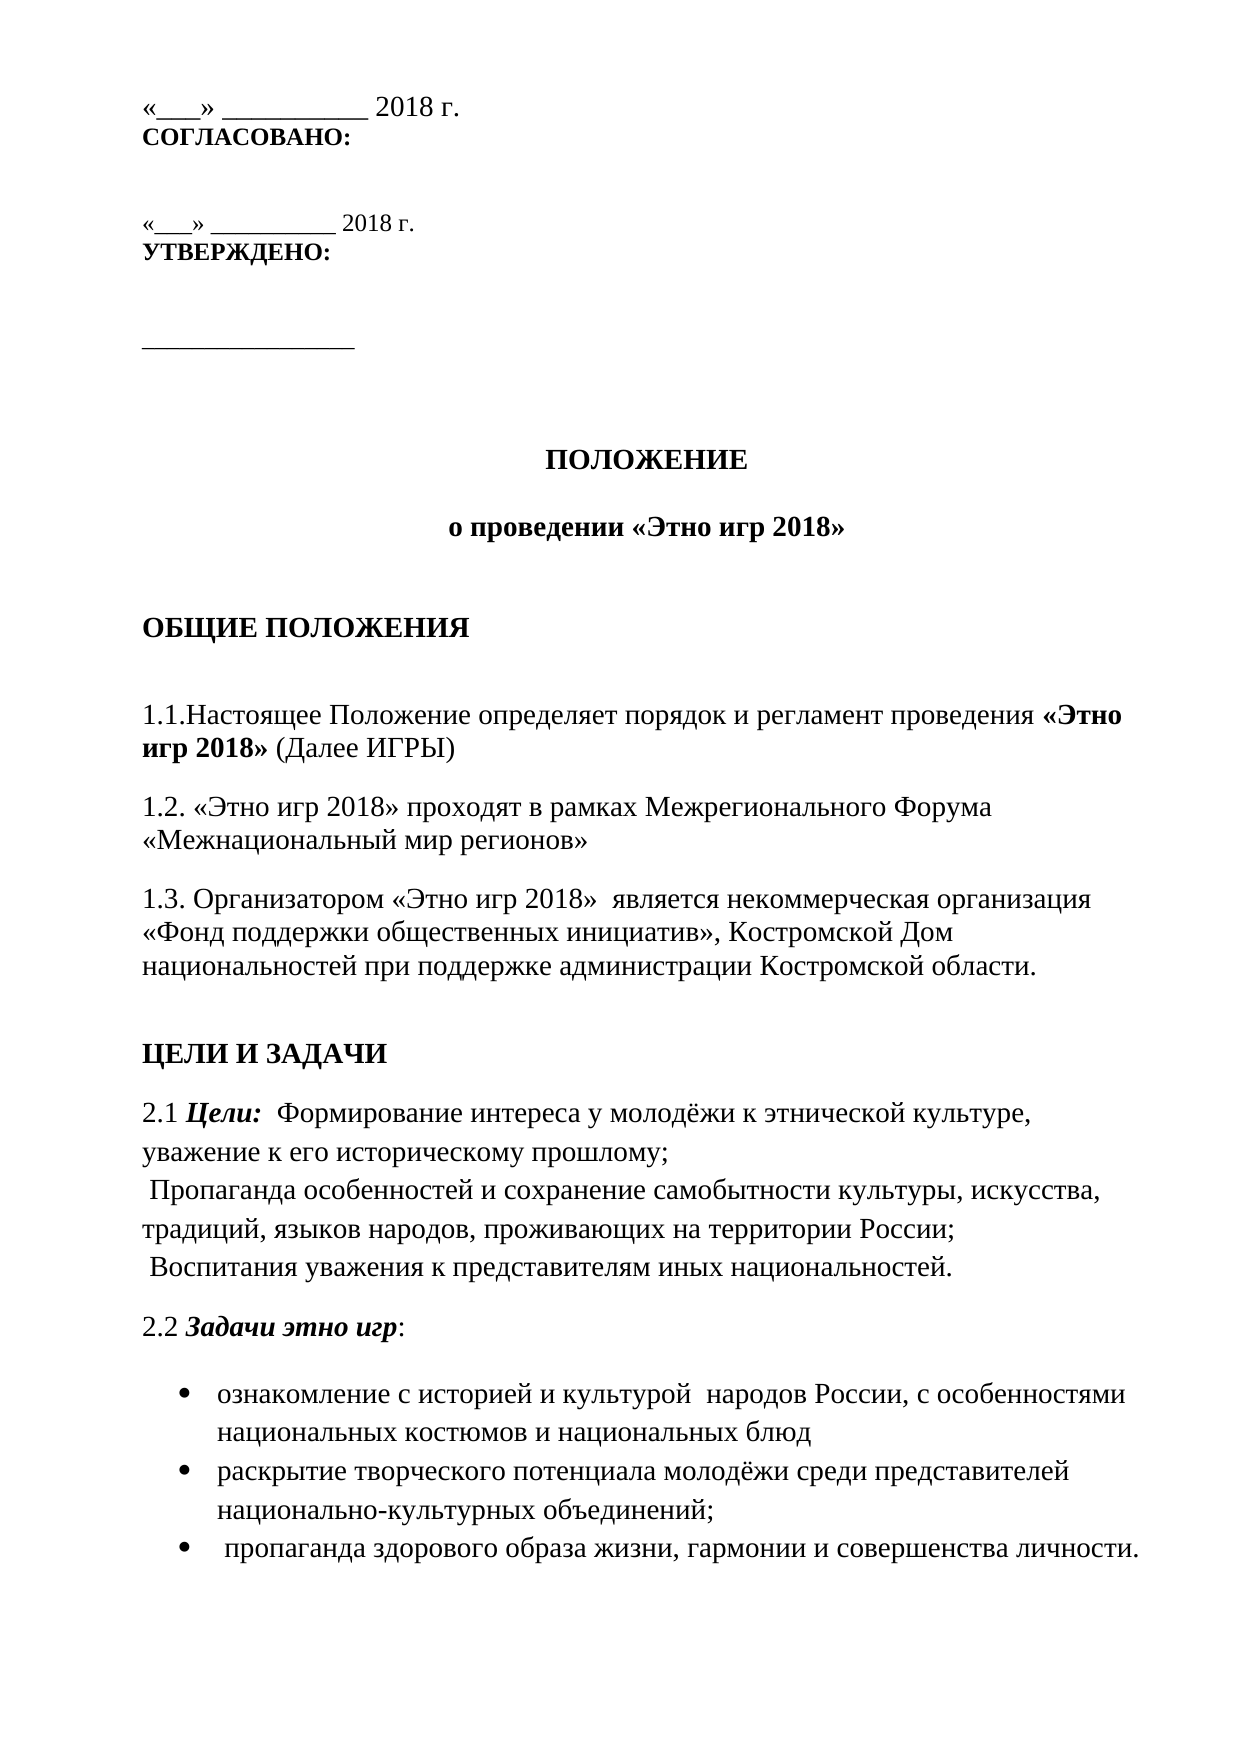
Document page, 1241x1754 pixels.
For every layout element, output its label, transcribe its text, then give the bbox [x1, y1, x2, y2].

text «___» __________ 2018 г. СОГЛАСОВАНО: «___» __________ 2018 г. УТВЕРЖДЕНО: _________________ [142, 89, 1152, 409]
text ЦЕЛИ И ЗАДАЧИ [142, 1036, 1152, 1069]
list ознакомление с историей и культурой народов России, с особенностями национальных костюмов и национальных блюд [179, 1376, 1152, 1448]
text 2.1 Цели: Формирование интереса у молодёжи к этнической культуре, уважение к его историческому прошлому; Пропаганда особенностей и сохранение самобытности культуры, искусства, традиций, языков народов, проживающих на территории России; Воспитания уважения к представителям иных национальностей. [142, 1095, 1152, 1283]
list раскрытие творческого потенциала молодёжи среди представителей национально-культурных объединений; [179, 1453, 1152, 1525]
text 1.2. «Этно игр 2018» проходят в рамках Межрегионального Форума «Межнациональный мир регионов» [142, 789, 1152, 856]
list пропаганда здорового образа жизни, гармонии и совершенства личности. [179, 1530, 1152, 1564]
text ОБЩИЕ ПОЛОЖЕНИЯ [142, 610, 1152, 672]
text 1.1.Настоящее Положение определяет порядок и регламент проведения «Этно игр 2018» (Далее ИГРЫ) [142, 697, 1152, 764]
text 2.2 Задачи этно игр: [142, 1309, 1152, 1342]
text ПОЛОЖЕНИЕ о проведении «Этно игр 2018» [142, 409, 1152, 543]
text 1.3. Организатором «Этно игр 2018» является некоммерческая организация «Фонд поддержки общественных инициатив», Костромской Дом национальностей при поддержке администрации Костромской области. [142, 881, 1152, 982]
